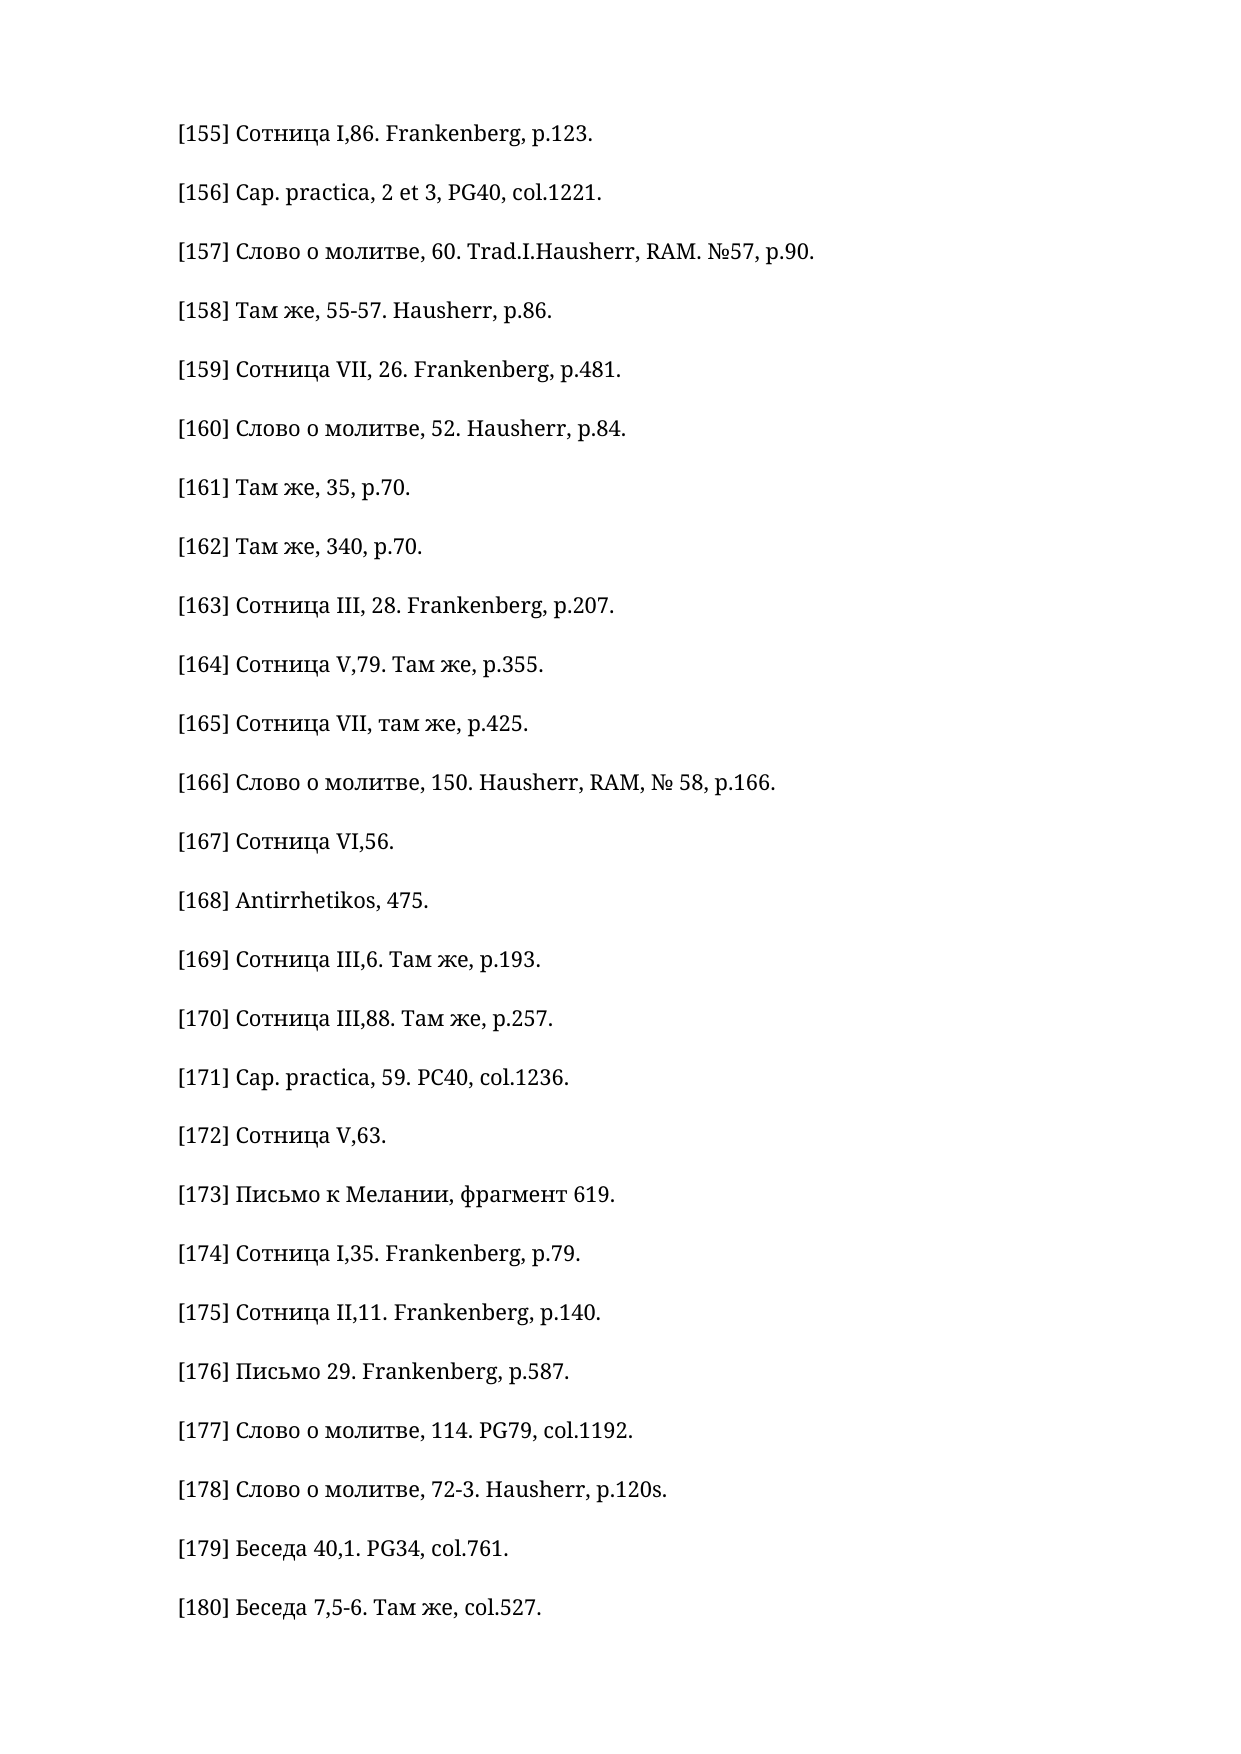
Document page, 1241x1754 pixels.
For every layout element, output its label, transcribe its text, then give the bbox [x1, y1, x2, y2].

text [162] Там же, 340, р.70. [177, 531, 1152, 561]
text [170] Сотница III,88. Там же, р.257. [177, 1002, 1152, 1032]
text [156] Cap. practica, 2 et 3, PG40, col.1221. [177, 177, 1152, 207]
text [163] Сотница III, 28. Frankenberg, p.207. [177, 590, 1152, 619]
text [166] Слово о молитве, 150. Hausherr, RAM, № 58, p.166. [177, 767, 1152, 796]
text [176] Письмо 29. Frankenberg, p.587. [177, 1356, 1152, 1386]
text [168] Antirrhetikos, 475. [177, 884, 1152, 914]
text [174] Сотница I,35. Frankenberg, p.79. [177, 1238, 1152, 1268]
text [159] Сотница VII, 26. Frankenberg, p.481. [177, 354, 1152, 384]
text [167] Сотница VI,56. [177, 826, 1152, 855]
text [169] Сотница III,6. Там же, р.193. [177, 943, 1152, 973]
text [165] Сотница VII, там же, р.425. [177, 708, 1152, 737]
text [179] Беседа 40,1. PG34, col.761. [177, 1533, 1152, 1563]
text [180] Беседа 7,5-6. Там же, col.527. [177, 1592, 1152, 1622]
text [164] Сотница V,79. Там же, р.355. [177, 649, 1152, 678]
text [160] Слово о молитве, 52. Hausherr, p.84. [177, 413, 1152, 443]
text [161] Там же, 35, р.70. [177, 472, 1152, 502]
text [157] Слово о молитве, 60. Trad.I.Hausherr, RAM. №57, p.90. [177, 236, 1152, 266]
text [158] Там же, 55-57. Hausherr, p.86. [177, 295, 1152, 325]
text [173] Письмо к Мелании, фрагмент 619. [177, 1179, 1152, 1209]
text [175] Сотница II,11. Frankenberg, p.140. [177, 1297, 1152, 1327]
text [171] Cap. practica, 59. PC40, col.1236. [177, 1061, 1152, 1091]
text [172] Сотница V,63. [177, 1120, 1152, 1150]
text [177] Слово о молитве, 114. PG79, col.1192. [177, 1415, 1152, 1445]
text [178] Слово о молитве, 72-3. Hausherr, p.120s. [177, 1474, 1152, 1504]
text [155] Сотница I,86. Frankenberg, p.123. [177, 118, 1152, 148]
